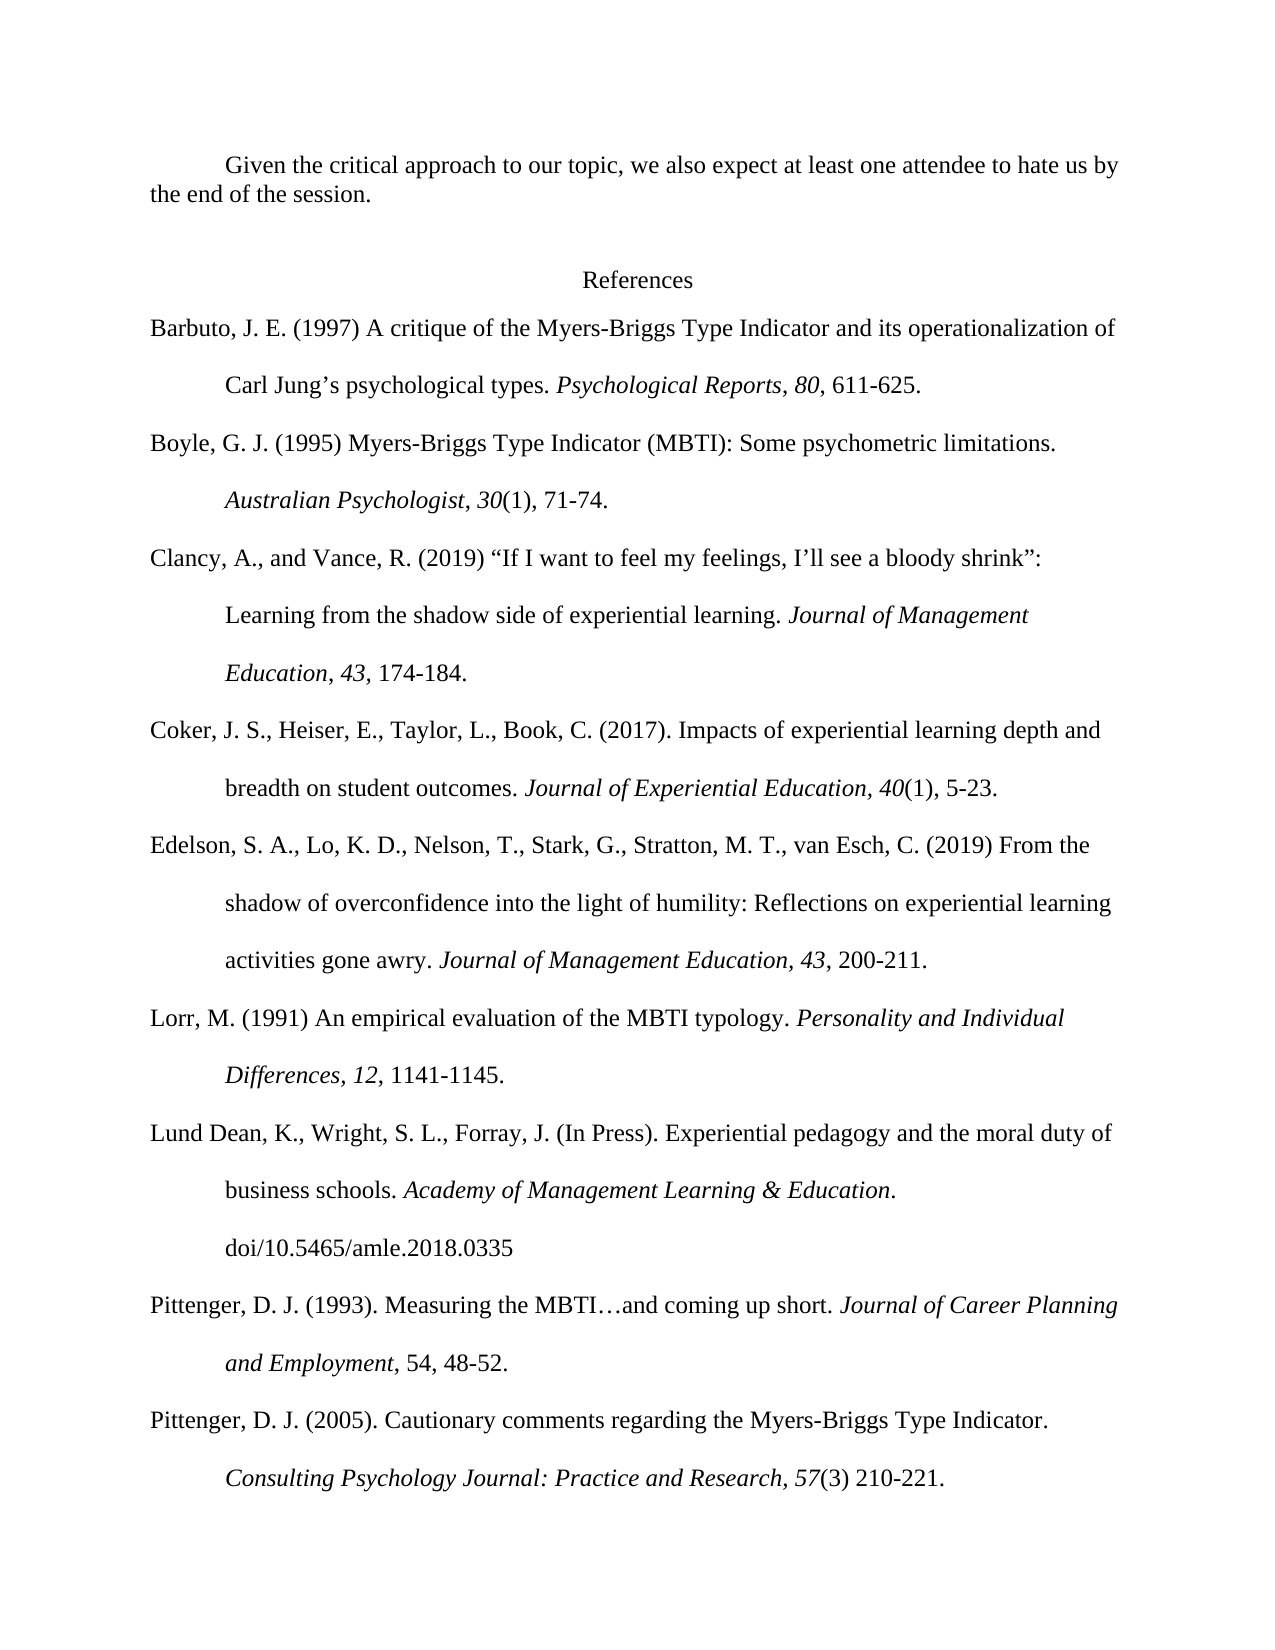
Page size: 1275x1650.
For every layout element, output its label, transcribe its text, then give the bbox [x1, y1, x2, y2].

text Coker, J. S., Heiser, E., Taylor, L., Book, C. (2017). Impacts of experiential learning depth and breadth on student outcomes. Journal of Experiential Education, 40(1), 5-23. [150, 715, 1125, 801]
text Clancy, A., and Vance, R. (2019) “If I want to feel my feelings, I’ll see a bloody shrink”: Learning from the shadow side of experiential learning. Journal of Management Education, 43, 174-184. [150, 543, 1125, 686]
text Lund Dean, K., Wright, S. L., Forray, J. (In Press). Experiential pedagogy and the moral duty of business schools. Academy of Management Learning & Education. doi/10.5465/amle.2018.0335 [150, 1118, 1125, 1261]
text Barbuto, J. E. (1997) A critique of the Myers-Briggs Type Indicator and its operationalization of Carl Jung’s psychological types. Psychological Reports, 80, 611-625. [150, 313, 1125, 399]
text Pittenger, D. J. (1993). Measuring the MBTI…and coming up short. Journal of Career Planning and Employment, 54, 48-52. [150, 1290, 1125, 1376]
text Boyle, G. J. (1995) Myers-Briggs Type Indicator (MBTI): Some psychometric limitations. Australian Psychologist, 30(1), 71-74. [150, 428, 1125, 514]
text Edelson, S. A., Lo, K. D., Nelson, T., Stark, G., Stratton, M. T., van Esch, C. (2019) From the shadow of overconfidence into the light of humility: Reflections on experiential learning activities gone awry. Journal of Management Education, 43, 200-211. [150, 830, 1125, 974]
text Given the critical approach to our topic, we also expect at least one attendee to hate us by the end of the session. [150, 150, 1125, 207]
text Pittenger, D. J. (2005). Cautionary comments regarding the Myers-Briggs Type Indicator. Consulting Psychology Journal: Practice and Research, 57(3) 210-221. [150, 1405, 1125, 1491]
text Lorr, M. (1991) An empirical evaluation of the MBTI typology. Personality and Individual Differences, 12, 1141-1145. [150, 1003, 1125, 1089]
text References [150, 265, 1125, 294]
